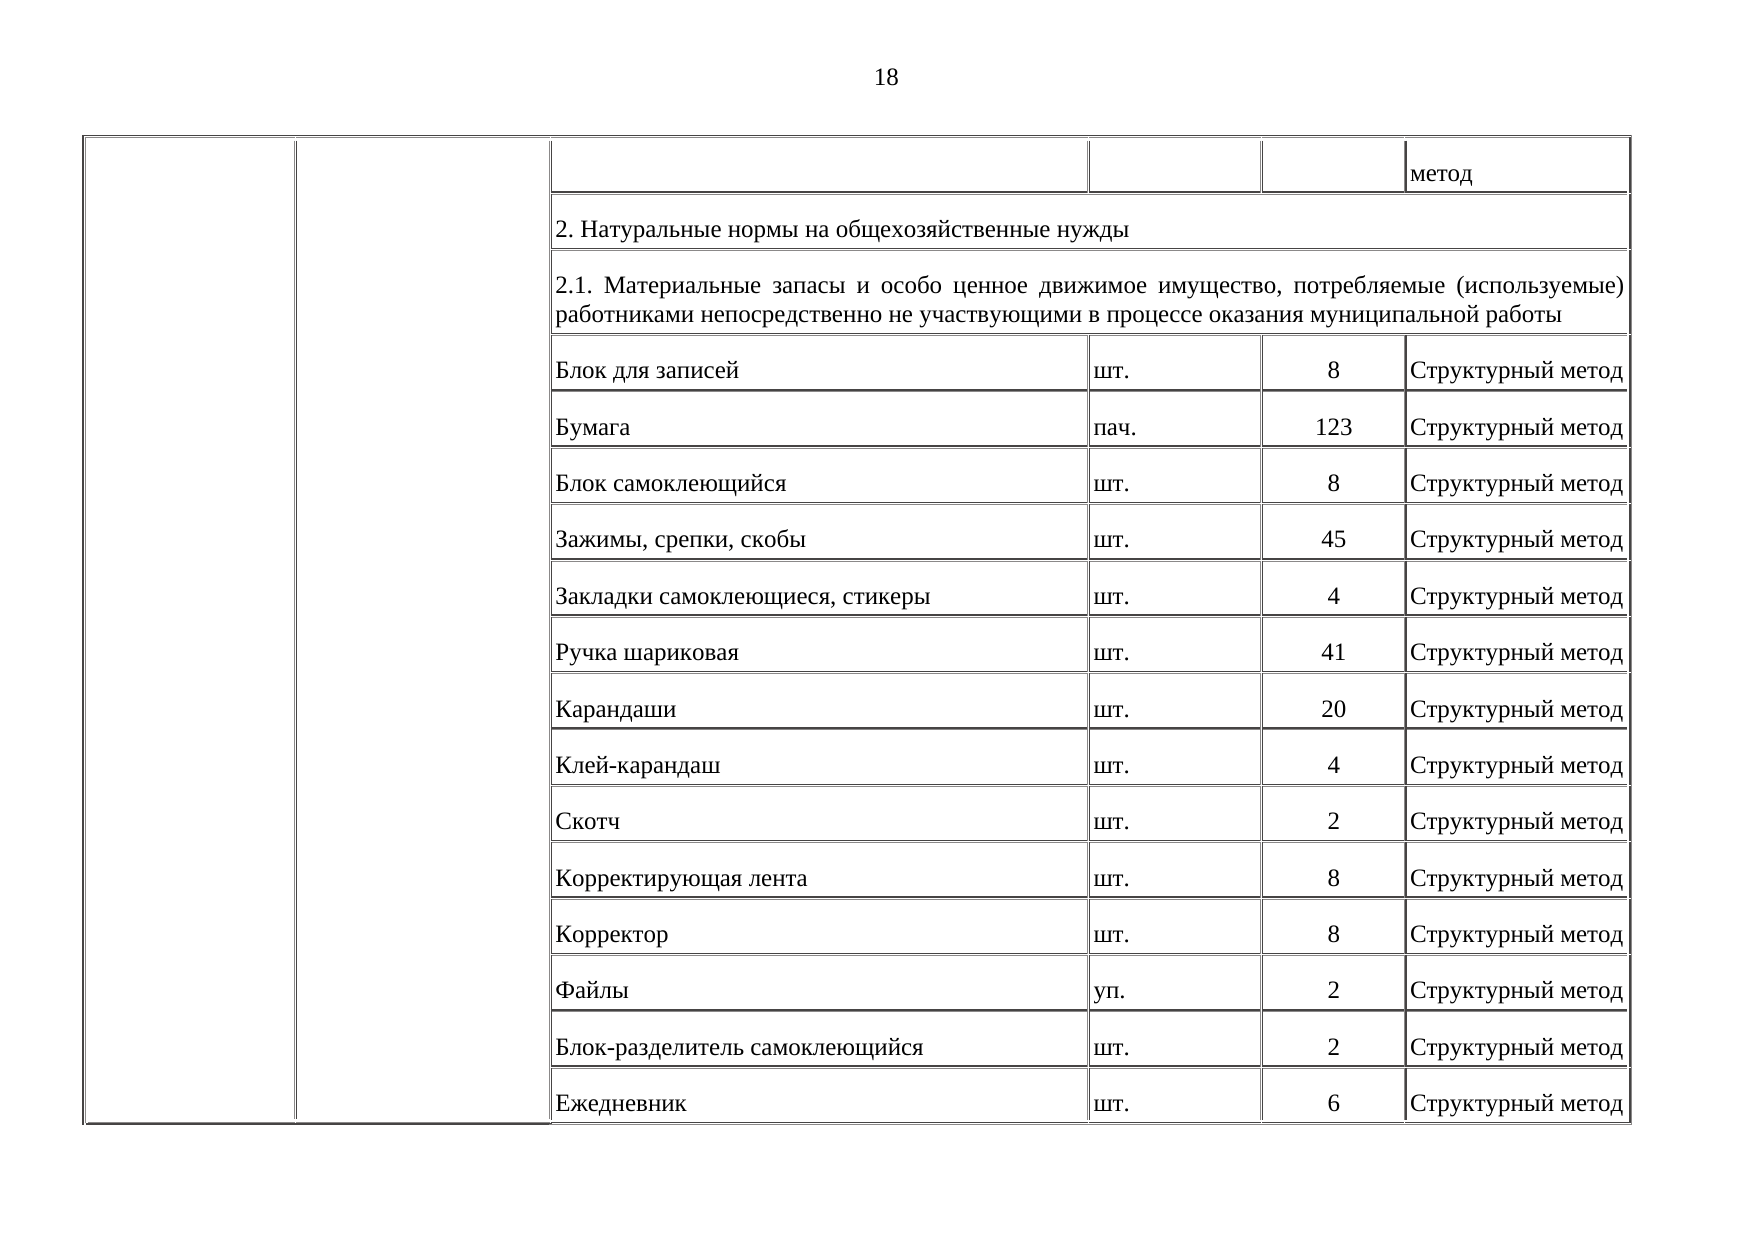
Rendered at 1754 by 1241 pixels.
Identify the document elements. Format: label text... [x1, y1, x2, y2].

table_cell 2.1. Материальные запасы и особо ценное движимое имущество, потребляемые (используемые) работниками непосредственно не участвующими в процессе оказания муниципальной работы [552, 248, 1630, 333]
table_cell Зажимы, срепки, скобы [552, 505, 1087, 558]
table_cell уп. [1090, 956, 1260, 1009]
table_cell 2. Натуральные нормы на общехозяйственные нужды [552, 191, 1630, 247]
table_cell Структурный метод [1407, 784, 1630, 840]
table_cell Ручка шариковая [552, 618, 1087, 671]
table_cell Файлы [552, 956, 1087, 1009]
table_cell Корректор [552, 900, 1087, 952]
table_cell Структурный метод [1405, 333, 1631, 389]
table_cell Структурный метод [1405, 1065, 1630, 1122]
table_cell шт. [1090, 1012, 1260, 1065]
table_cell Структурный метод [1405, 671, 1631, 727]
table_cell шт. [1090, 900, 1260, 952]
table_cell Структурный метод [1407, 896, 1630, 952]
table_cell Структурный метод [1407, 445, 1630, 502]
table_cell 8 [1263, 843, 1404, 896]
table_cell шт. [1090, 843, 1260, 896]
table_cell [551, 138, 1088, 191]
table_cell Скотч [552, 787, 1087, 840]
table_cell Корректирующая лента [552, 843, 1087, 896]
table_cell 2 [1263, 1012, 1404, 1065]
table_cell 8 [1263, 449, 1404, 502]
table_cell 4 [1263, 730, 1404, 783]
table_cell 41 [1263, 618, 1404, 671]
table_cell 123 [1263, 392, 1404, 445]
table_cell 600/45 [1262, 136, 1405, 191]
table_cell Клей-карандаш [552, 730, 1087, 783]
table_cell шт. [1090, 787, 1260, 840]
table_cell Структурный метод [1407, 953, 1630, 1009]
table_cell Структурный метод [1407, 727, 1629, 783]
table_cell 8 [1263, 900, 1404, 952]
table_cell Структурный метод [1405, 502, 1631, 558]
table_cell Структурный метод [1407, 1009, 1629, 1065]
table_cell Структурный метод [1405, 840, 1631, 896]
table_cell Структурный метод [1407, 614, 1630, 671]
table_cell шт. [1090, 730, 1260, 783]
table_cell шт. [1090, 674, 1260, 727]
table_cell Структурный метод [1407, 558, 1630, 614]
table_cell пач. [1090, 392, 1260, 445]
table_cell Бумага [552, 392, 1087, 445]
table_cell шт. [1090, 562, 1260, 614]
table_cell шт. [1089, 1069, 1262, 1122]
table_cell Карандаши [552, 674, 1087, 727]
table_cell шт. [1090, 505, 1260, 558]
table_cell Блок для записей [552, 336, 1087, 389]
table_cell Блок самоклеющийся [552, 449, 1087, 502]
table_cell 6 [1262, 1069, 1405, 1122]
table_cell Ежедневник [551, 1069, 1088, 1122]
table_cell шт. [1090, 618, 1260, 671]
table_cell 2 [1263, 787, 1404, 840]
table_cell 20 [1263, 674, 1404, 727]
table_cell 4 [1263, 562, 1404, 614]
table_cell 45 [1263, 505, 1404, 558]
table_cell шт. [1090, 449, 1260, 502]
table_cell 8 [1263, 336, 1404, 389]
table_cell шт. [1090, 336, 1260, 389]
table_cell Закладки самоклеющиеся, стикеры [552, 562, 1087, 614]
table_cell м2/л [1089, 138, 1262, 191]
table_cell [1405, 138, 1629, 191]
table_cell Структурный метод [1407, 389, 1629, 445]
table_cell 2 [1263, 956, 1404, 1009]
table_cell Блок-разделитель самоклеющийся [552, 1012, 1087, 1065]
